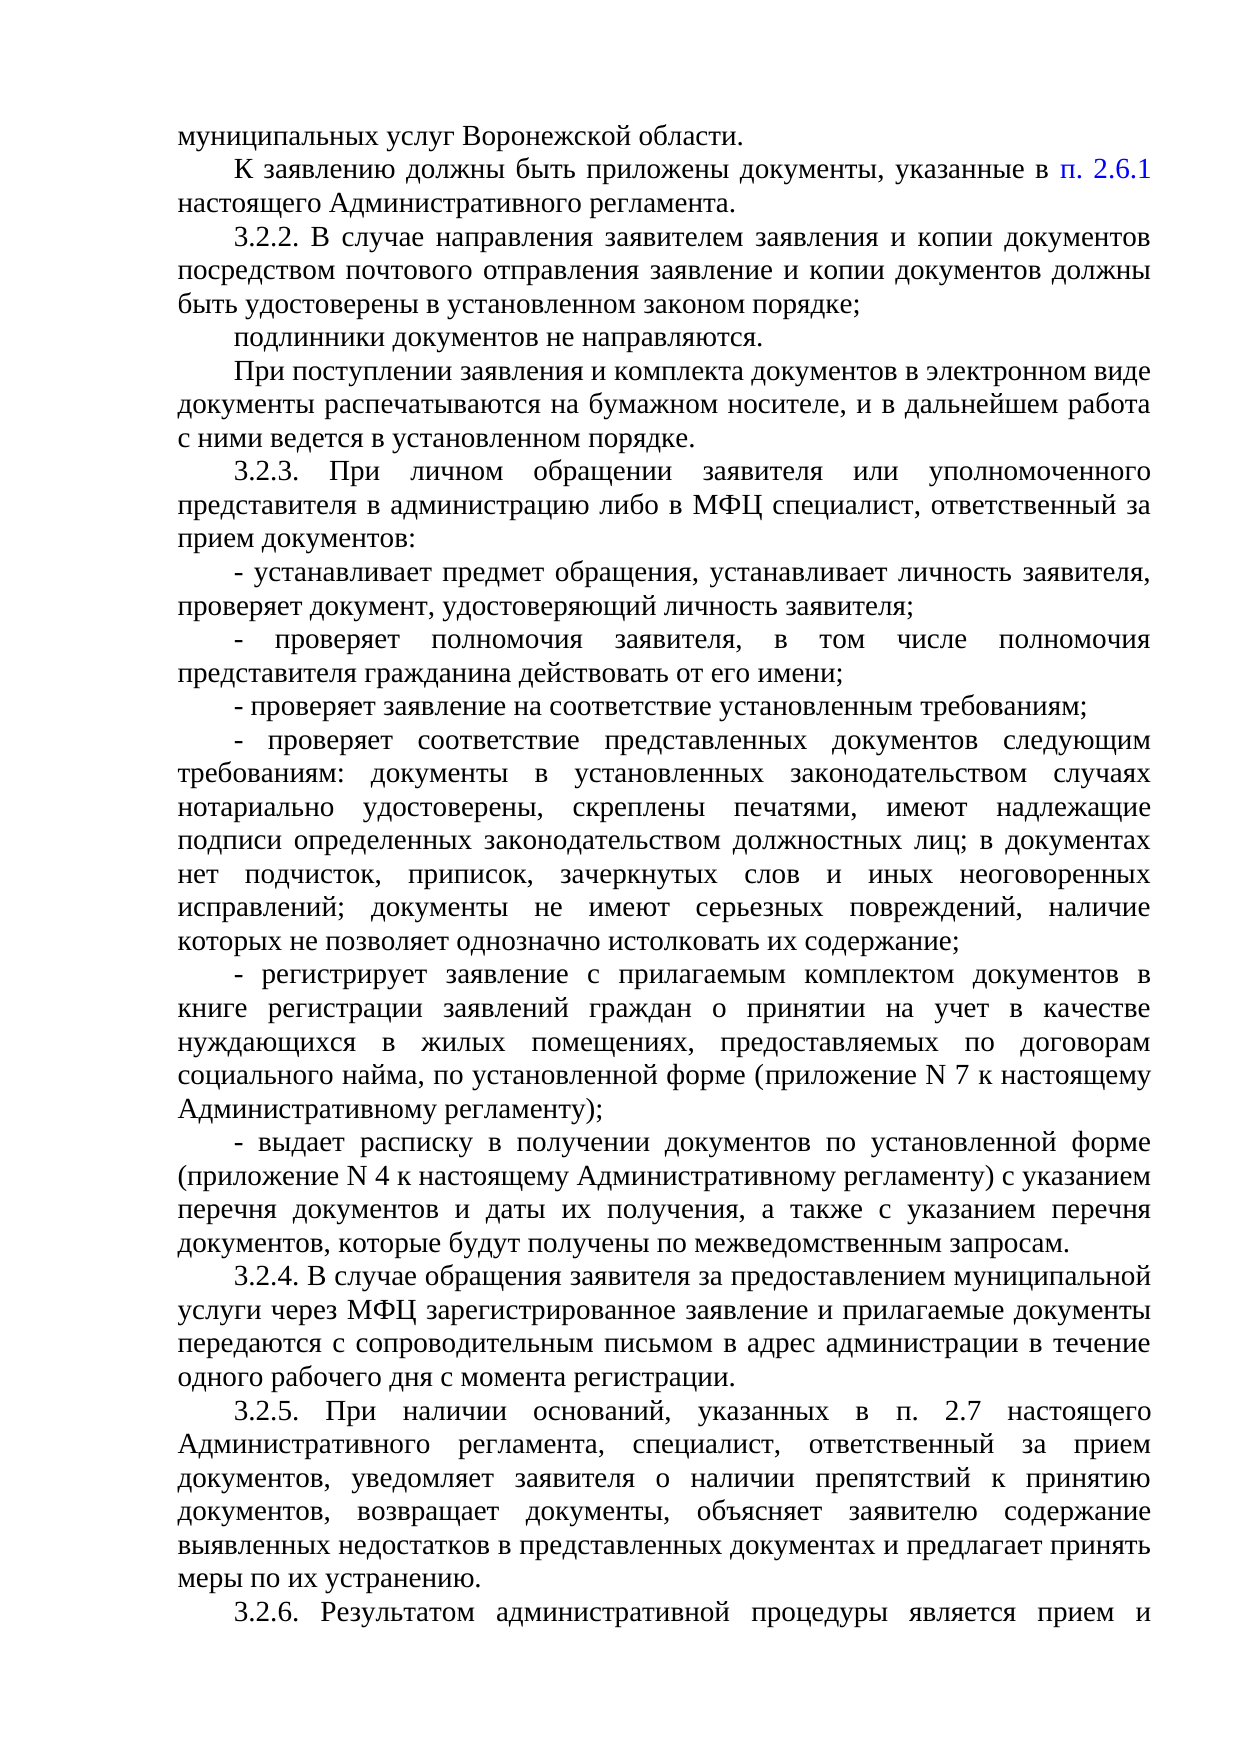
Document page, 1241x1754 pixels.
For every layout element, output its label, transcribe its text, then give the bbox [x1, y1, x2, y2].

text 3.2.5. При наличии оснований, указанных в п. 2.7 настоящего Административного регламента, специалист, ответственный за прием документов, уведомляет заявителя о наличии препятствий к принятию документов, возвращает документы, объясняет заявителю содержание выявленных недостатков в представленных документах и предлагает принять меры по их устранению. [177, 1393, 1152, 1594]
text - проверяет полномочия заявителя, в том числе полномочия представителя гражданина действовать от его имени; [177, 621, 1152, 688]
text 3.2.3. При личном обращении заявителя или уполномоченного представителя в администрацию либо в МФЦ специалист, ответственный за прием документов: [177, 453, 1152, 554]
text - проверяет соответствие представленных документов следующим требованиям: документы в установленных законодательством случаях нотариально удостоверены, скреплены печатями, имеют надлежащие подписи определенных законодательством должностных лиц; в документах нет подчисток, приписок, зачеркнутых слов и иных неоговоренных исправлений; документы не имеют серьезных повреждений, наличие которых не позволяет однозначно истолковать их содержание; [177, 722, 1152, 957]
text - выдает расписку в получении документов по установленной форме (приложение N 4 к настоящему Административному регламенту) с указанием перечня документов и даты их получения, а также с указанием перечня документов, которые будут получены по межведомственным запросам. [177, 1124, 1152, 1258]
text 3.2.2. В случае направления заявителем заявления и копии документов посредством почтового отправления заявление и копии документов должны быть удостоверены в установленном законом порядке; [177, 219, 1152, 319]
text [177, 118, 1152, 152]
text подлинники документов не направляются. [177, 319, 1152, 353]
text К заявлению должны быть приложены документы, указанные в п. 2.6.1 настоящего Административного регламента. [177, 152, 1152, 219]
text При поступлении заявления и комплекта документов в электронном виде документы распечатываются на бумажном носителе, и в дальнейшем работа с ними ведется в установленном порядке. [177, 353, 1152, 453]
text - регистрирует заявление с прилагаемым комплектом документов в книге регистрации заявлений граждан о принятии на учет в качестве нуждающихся в жилых помещениях, предоставляемых по договорам социального найма, по установленной форме (приложение N 7 к настоящему Административному регламенту); [177, 957, 1152, 1124]
text - устанавливает предмет обращения, устанавливает личность заявителя, проверяет документ, удостоверяющий личность заявителя; [177, 554, 1152, 621]
text - проверяет заявление на соответствие установленным требованиям; [177, 688, 1152, 722]
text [177, 1594, 1152, 1627]
text 3.2.4. В случае обращения заявителя за предоставлением муниципальной услуги через МФЦ зарегистрированное заявление и прилагаемые документы передаются с сопроводительным письмом в адрес администрации в течение одного рабочего дня с момента регистрации. [177, 1258, 1152, 1393]
